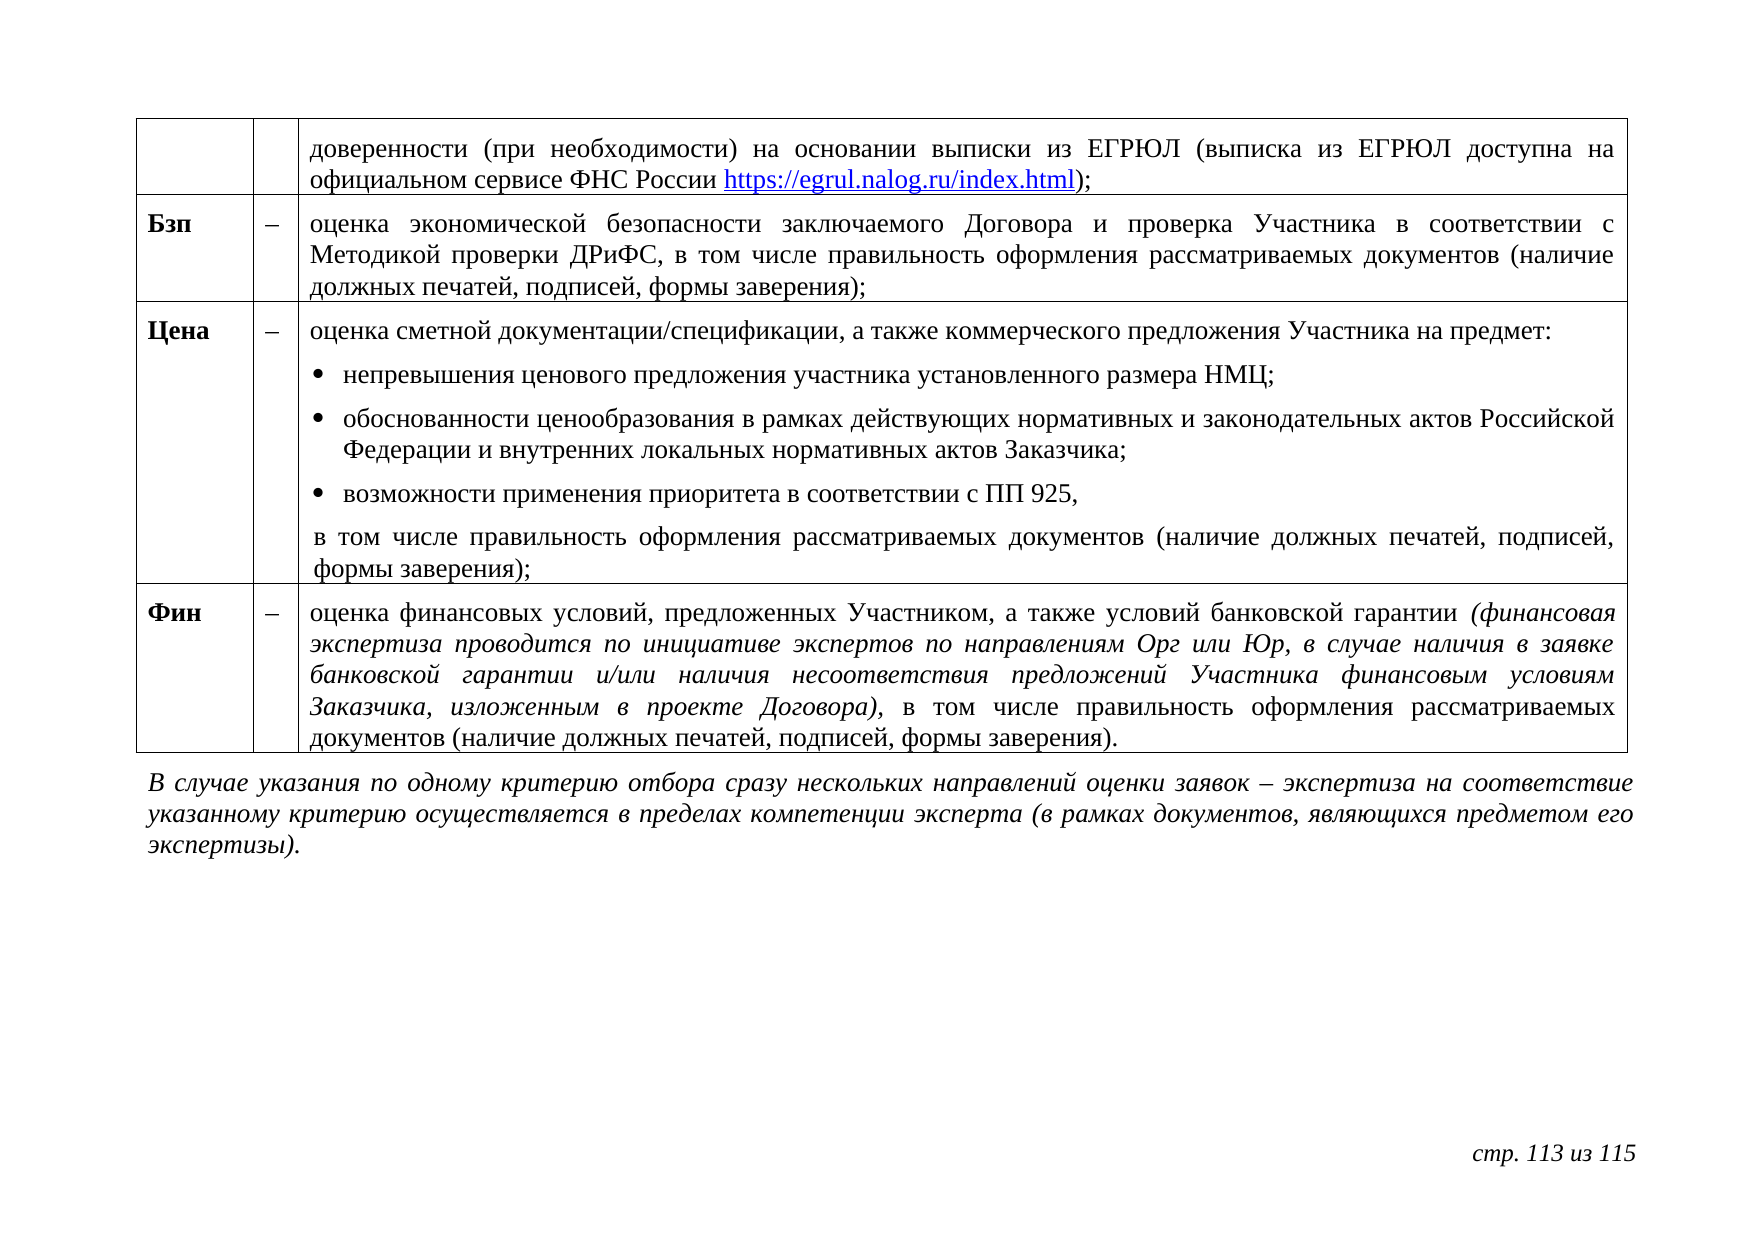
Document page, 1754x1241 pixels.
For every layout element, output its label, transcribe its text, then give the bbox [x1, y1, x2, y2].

text В случае указания по одному критерию отбора сразу нескольких направлений оценки заявок – экспертиза на соответствие указанному критерию осуществляется в пределах компетенции эксперта (в рамках документов, являющихся предметом его экспертизы). [148, 766, 1636, 859]
table_cell – [254, 195, 298, 301]
table_cell – [254, 302, 298, 583]
table_cell Бзп [137, 195, 253, 301]
table_cell оценка финансовых условий, предложенных Участником, а также условий банковской гарантии (финансовая экспертиза проводится по инициативе экспертов по направлениям Орг или Юр, в случае наличия в заявке банковской гарантии и/или наличия несоответствия предложений Участника финансовым условиям Заказчика, изложенным в проекте Договора), в том числе правильность оформления рассматриваемых документов (наличие должных печатей, подписей, формы заверения). [299, 584, 1627, 752]
table_cell Юр [137, 119, 253, 194]
table_cell оценка экономической безопасности заключаемого Договора и проверка Участника в соответствии с Методикой проверки ДРиФС, в том числе правильность оформления рассматриваемых документов (наличие должных печатей, подписей, формы заверения); [299, 195, 1627, 301]
table_cell – [254, 119, 298, 194]
table_cell оценка сметной документации/спецификации, а также коммерческого предложения Участника на предмет: непревышения ценового предложения участника установленного размера НМЦ; обоснованности ценообразования в рамках действующих нормативных и законодательных актов Российской Федерации и внутренних локальных нормативных актов Заказчика; возможности применения приоритета в соответствии с ПП 925, в том числе правильность оформления рассматриваемых документов (наличие должных печатей, подписей, формы заверения); [299, 302, 1627, 583]
table_cell Фин [137, 584, 253, 752]
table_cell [299, 119, 1627, 194]
table_cell Цена [137, 302, 253, 583]
table_cell – [254, 584, 298, 752]
